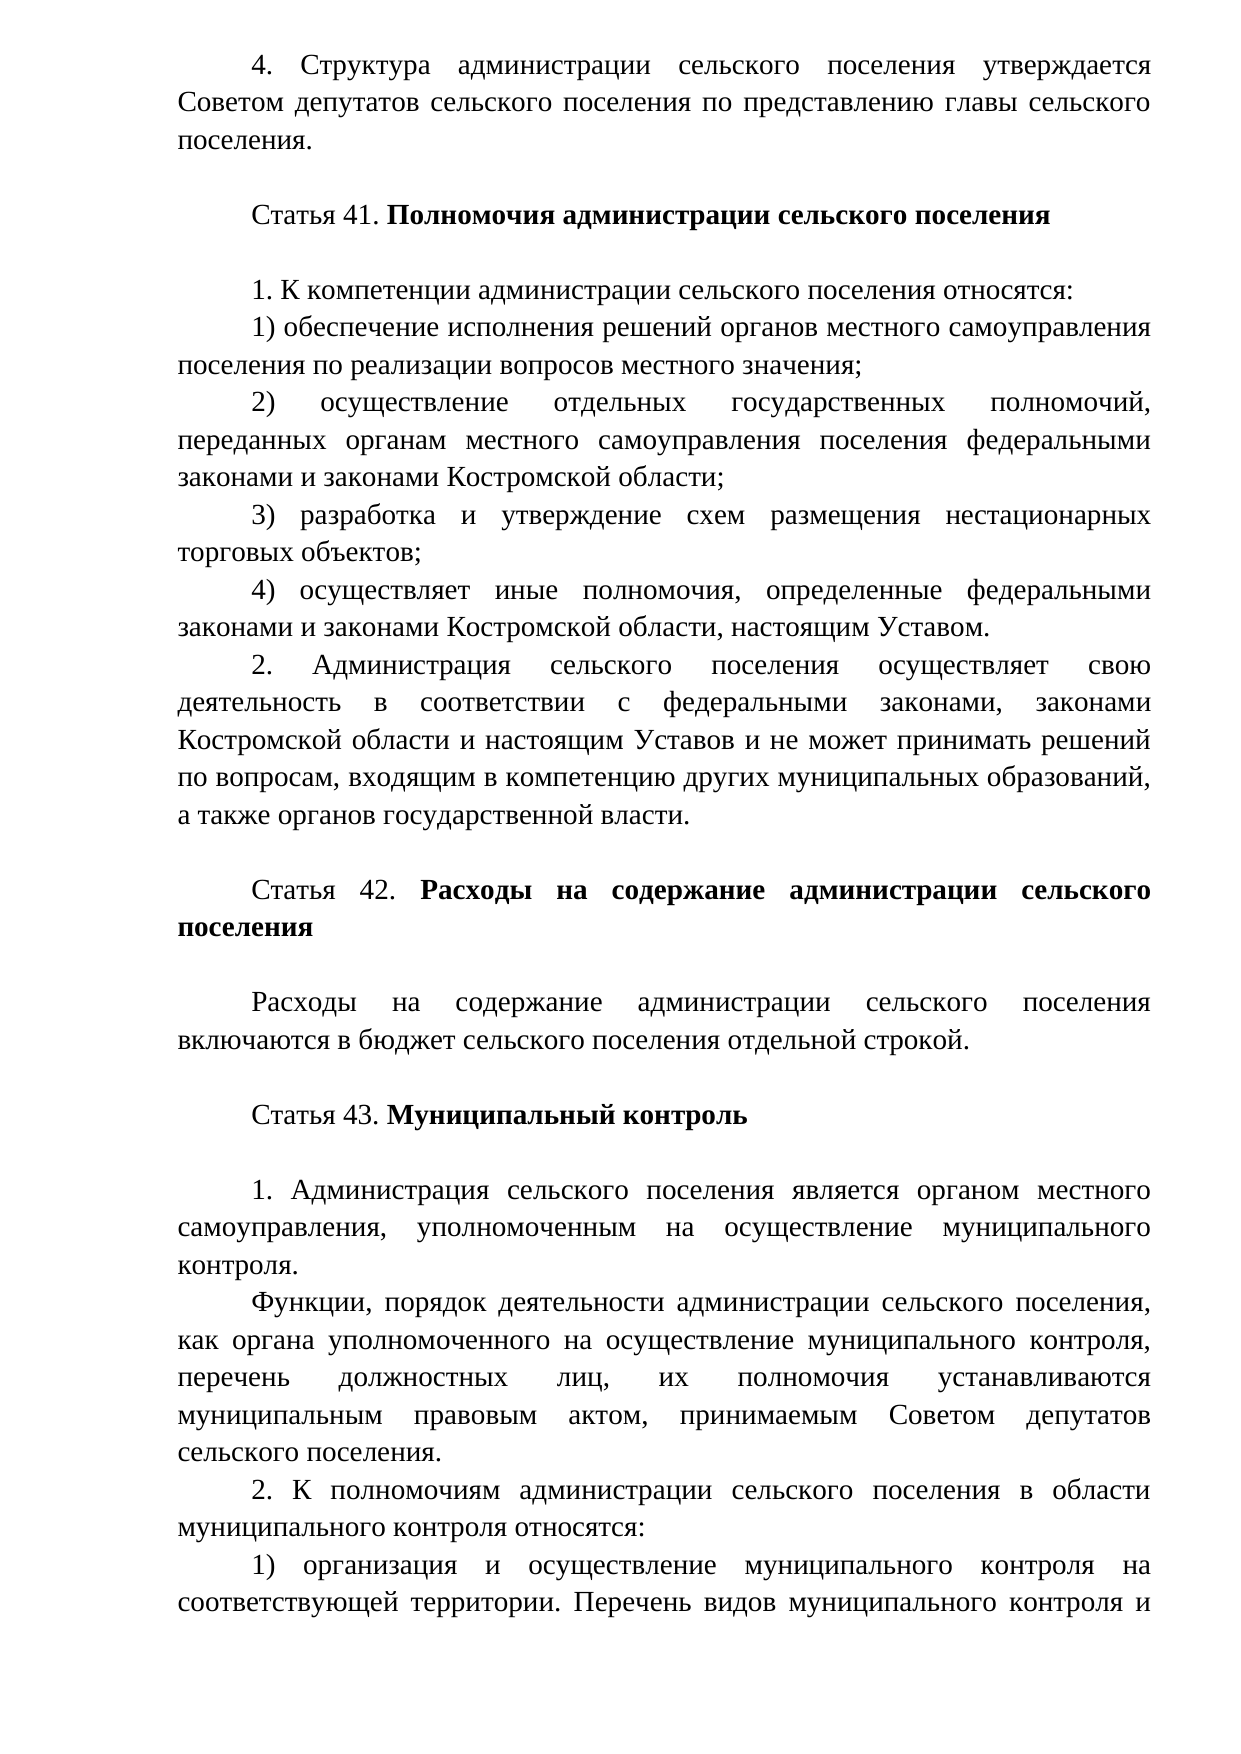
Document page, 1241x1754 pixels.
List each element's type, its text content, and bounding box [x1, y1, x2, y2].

text 3) разработка и утверждение схем размещения нестационарных торговых объектов; [177, 494, 1152, 569]
text 1. Администрация сельского поселения является органом местного самоуправления, уполномоченным на осуществление муниципального контроля. [177, 1169, 1152, 1282]
text 1. К компетенции администрации сельского поселения относятся: [177, 269, 1152, 307]
text Статья 43. Муниципальный контроль [177, 1094, 1152, 1132]
text Функции, порядок деятельности администрации сельского поселения, как органа уполномоченного на осуществление муниципального контроля, перечень должностных лиц, их полномочия устанавливаются муниципальным правовым актом, принимаемым Советом депутатов сельского поселения. [177, 1282, 1152, 1469]
text Расходы на содержание администрации сельского поселения включаются в бюджет сельского поселения отдельной строкой. [177, 982, 1152, 1057]
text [177, 1544, 1152, 1619]
text Статья 41. Полномочия администрации сельского поселения [177, 194, 1152, 232]
text 4) осуществляет иные полномочия, определенные федеральными законами и законами Костромской области, настоящим Уставом. [177, 569, 1152, 644]
text 1) обеспечение исполнения решений органов местного самоуправления поселения по реализации вопросов местного значения; [177, 307, 1152, 382]
text 2) осуществление отдельных государственных полномочий, переданных органам местного самоуправления поселения федеральными законами и законами Костромской области; [177, 382, 1152, 494]
text 4. Структура администрации сельского поселения утверждается Советом депутатов сельского поселения по представлению главы сельского поселения. [177, 44, 1152, 157]
text Статья 42. Расходы на содержание администрации сельского поселения [177, 869, 1152, 944]
text 2. К полномочиям администрации сельского поселения в области муниципального контроля относятся: [177, 1469, 1152, 1544]
text 2. Администрация сельского поселения осуществляет свою деятельность в соответствии с федеральными законами, законами Костромской области и настоящим Уставов и не может принимать решений по вопросам, входящим в компетенцию других муниципальных образований, а также органов государственной власти. [177, 644, 1152, 832]
